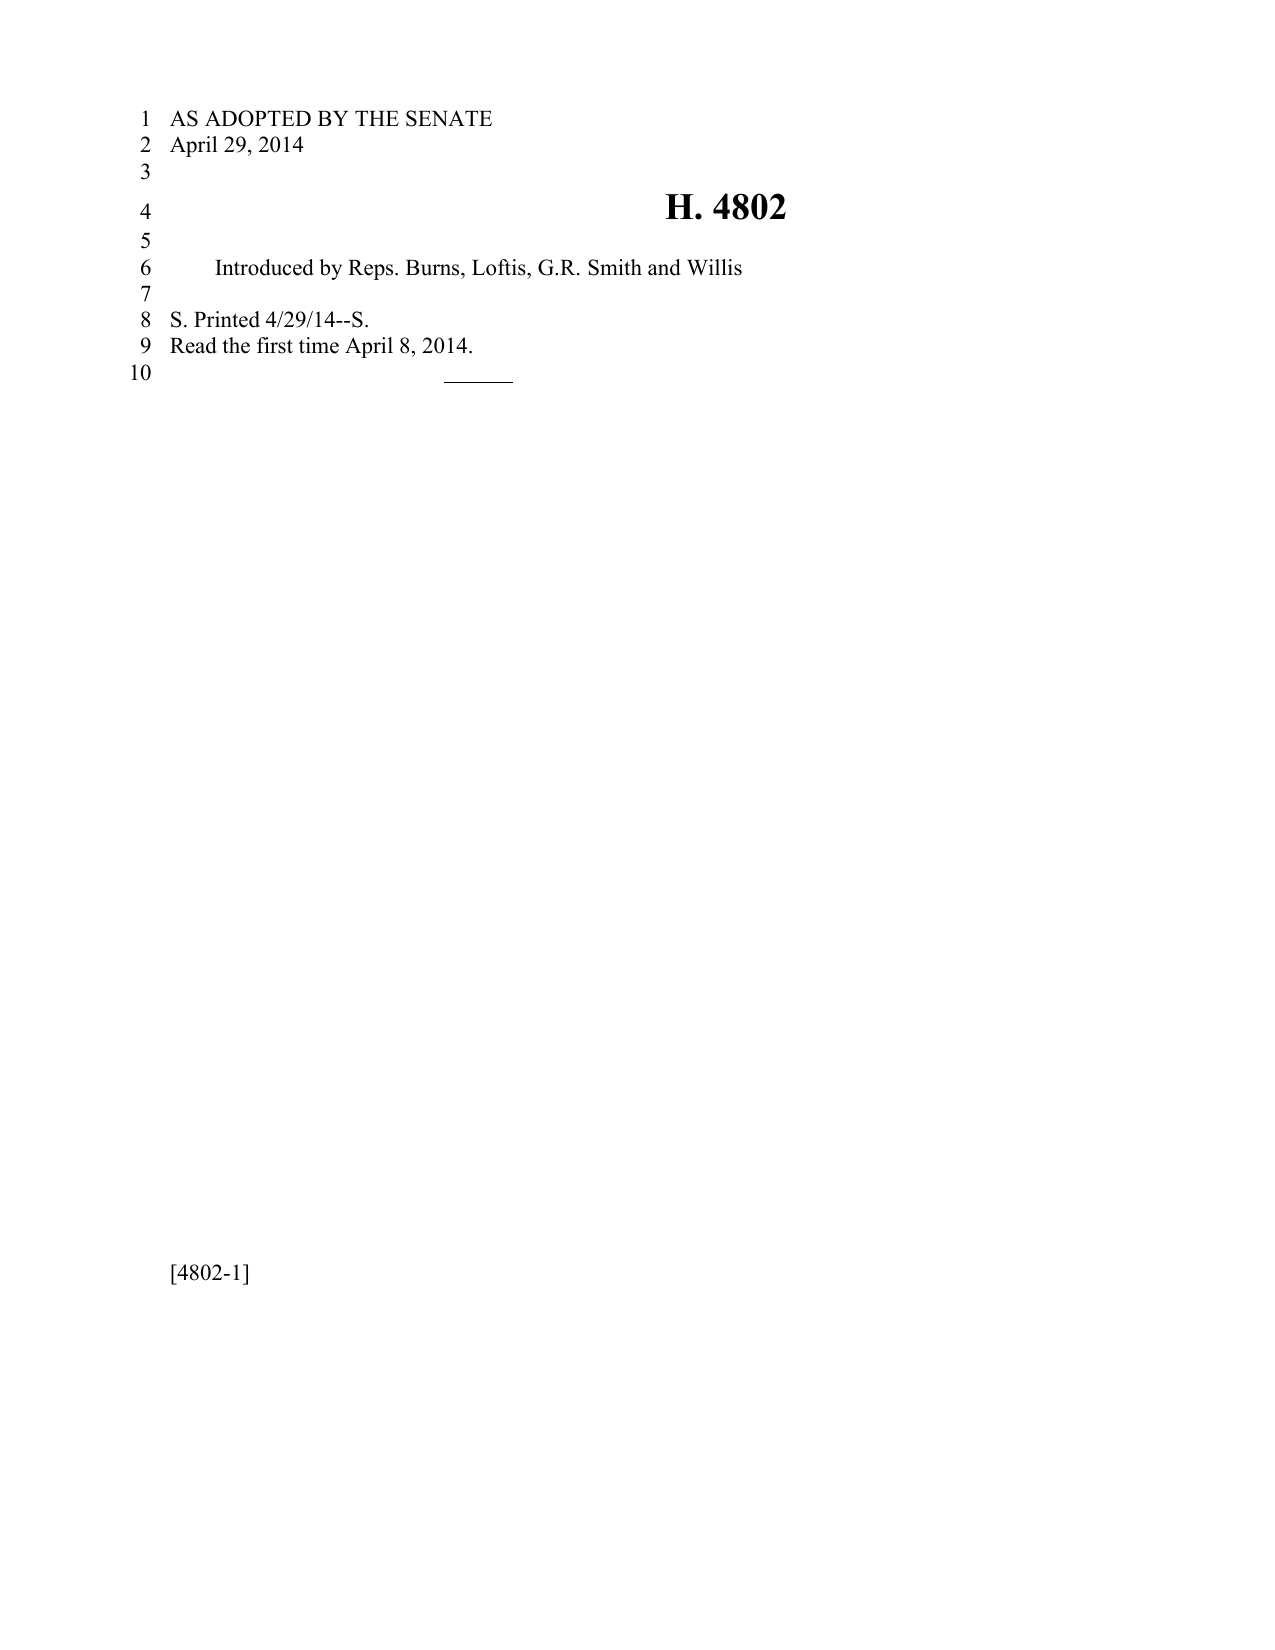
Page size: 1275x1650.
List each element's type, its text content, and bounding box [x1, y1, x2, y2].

text Introduced by Reps. Burns, Loftis, G.R. Smith and Willis [169, 253, 787, 280]
text H. 4802 [169, 184, 787, 227]
text April 29, 2014 [169, 131, 787, 158]
text S. Printed 4/29/14--S. [169, 306, 787, 333]
text AS ADOPTED BY THE SENATE [169, 105, 787, 131]
text Read the first time April 8, 2014. [169, 333, 787, 359]
